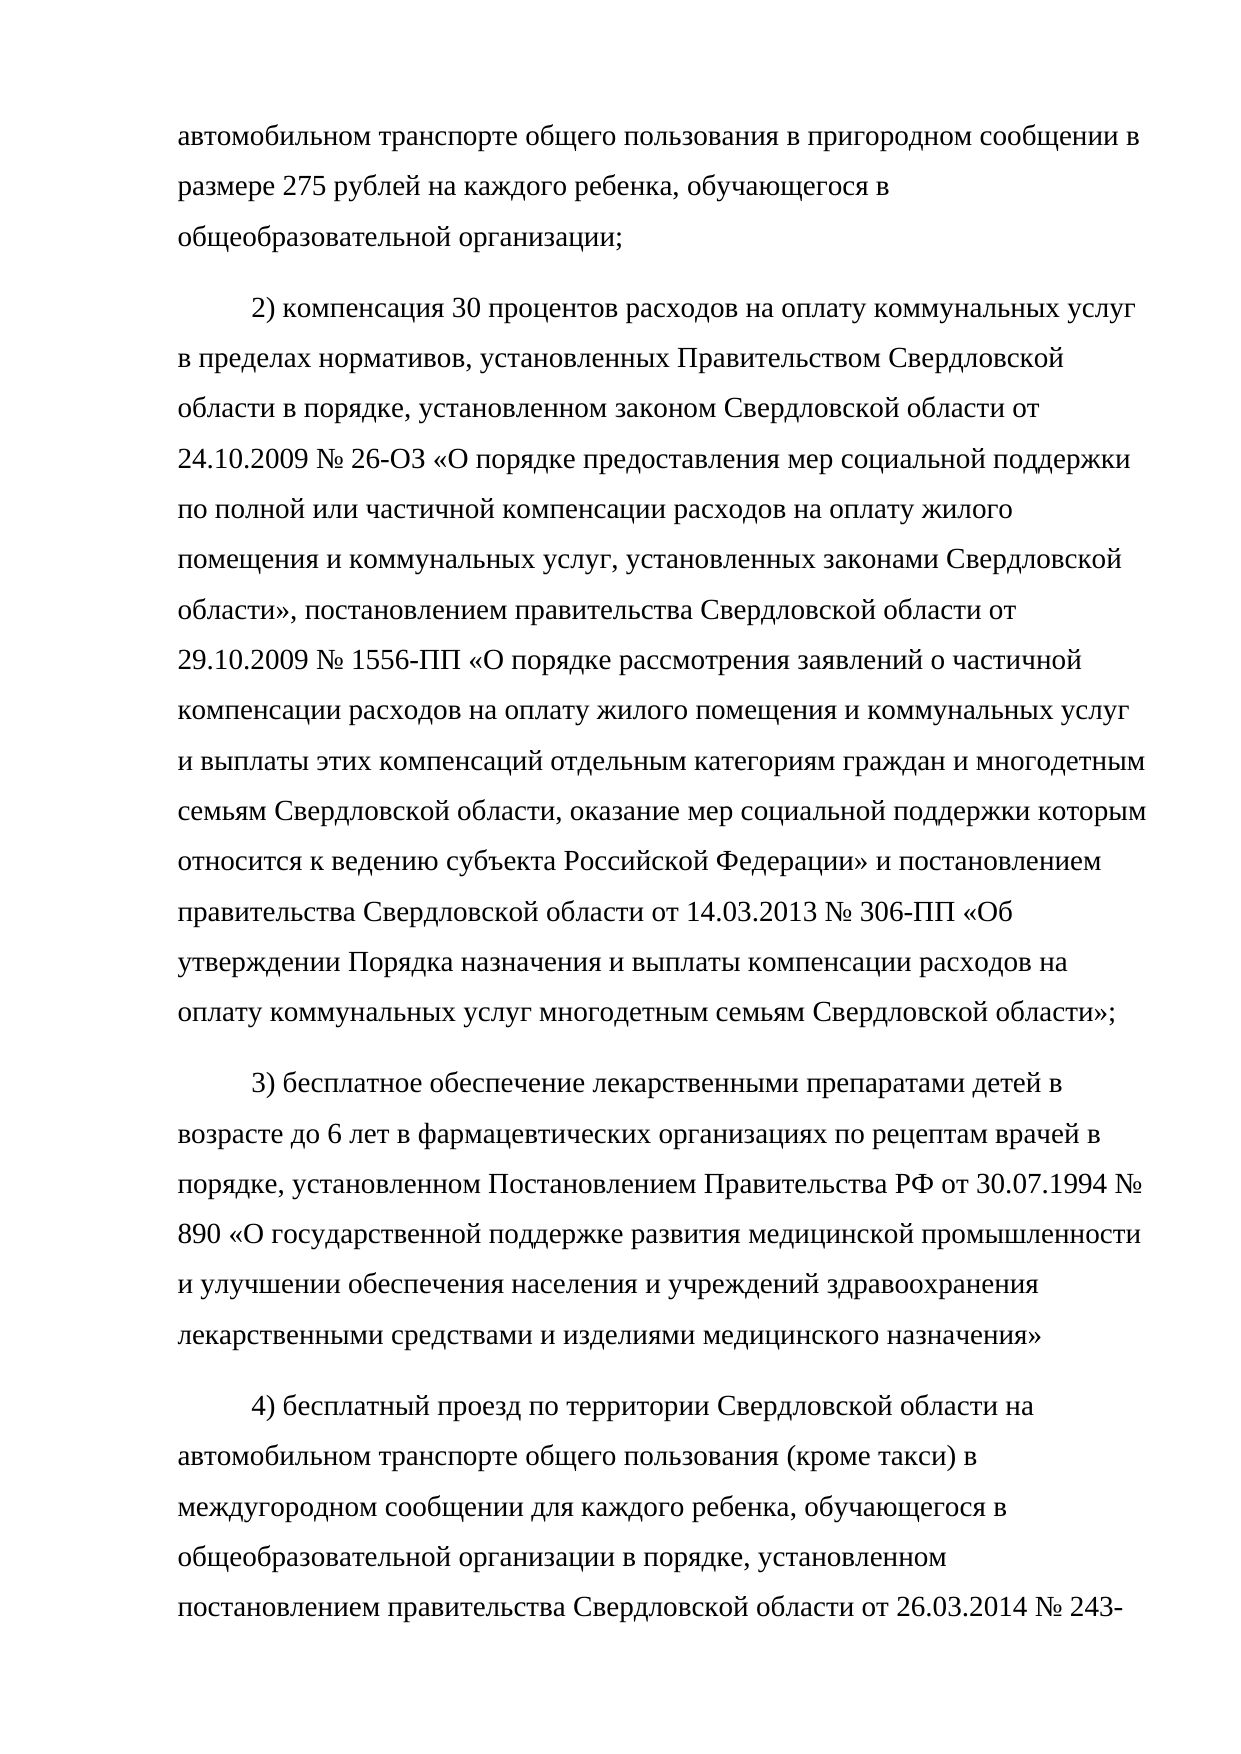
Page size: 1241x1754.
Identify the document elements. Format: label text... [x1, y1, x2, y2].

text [177, 1388, 1152, 1623]
text 3) бесплатное обеспечение лекарственными препаратами детей в возрасте до 6 лет в фармацевтических организациях по рецептам врачей в порядке, установленном Постановлением Правительства РФ от 30.07.1994 № 890 «О государственной поддержке развития медицинской промышленности и улучшении обеспечения населения и учреждений здравоохранения лекарственными средствами и изделиями медицинского назначения» [177, 1065, 1152, 1351]
text 2) компенсация 30 процентов расходов на оплату коммунальных услуг в пределах нормативов, установленных Правительством Свердловской области в порядке, установленном законом Свердловской области от 24.10.2009 № 26-ОЗ «О порядке предоставления мер социальной поддержки по полной или частичной компенсации расходов на оплату жилого помещения и коммунальных услуг, установленных законами Свердловской области», постановлением правительства Свердловской области от 29.10.2009 № 1556-ПП «О порядке рассмотрения заявлений о частичной компенсации расходов на оплату жилого помещения и коммунальных услуг и выплаты этих компенсаций отдельным категориям граждан и многодетным семьям Свердловской области, оказание мер социальной поддержки которым относится к ведению субъекта Российской Федерации» и постановлением правительства Свердловской области от 14.03.2013 № 306-ПП «Об утверждении Порядка назначения и выплаты компенсации расходов на оплату коммунальных услуг многодетным семьям Свердловской области»; [177, 290, 1152, 1028]
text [177, 118, 1152, 252]
